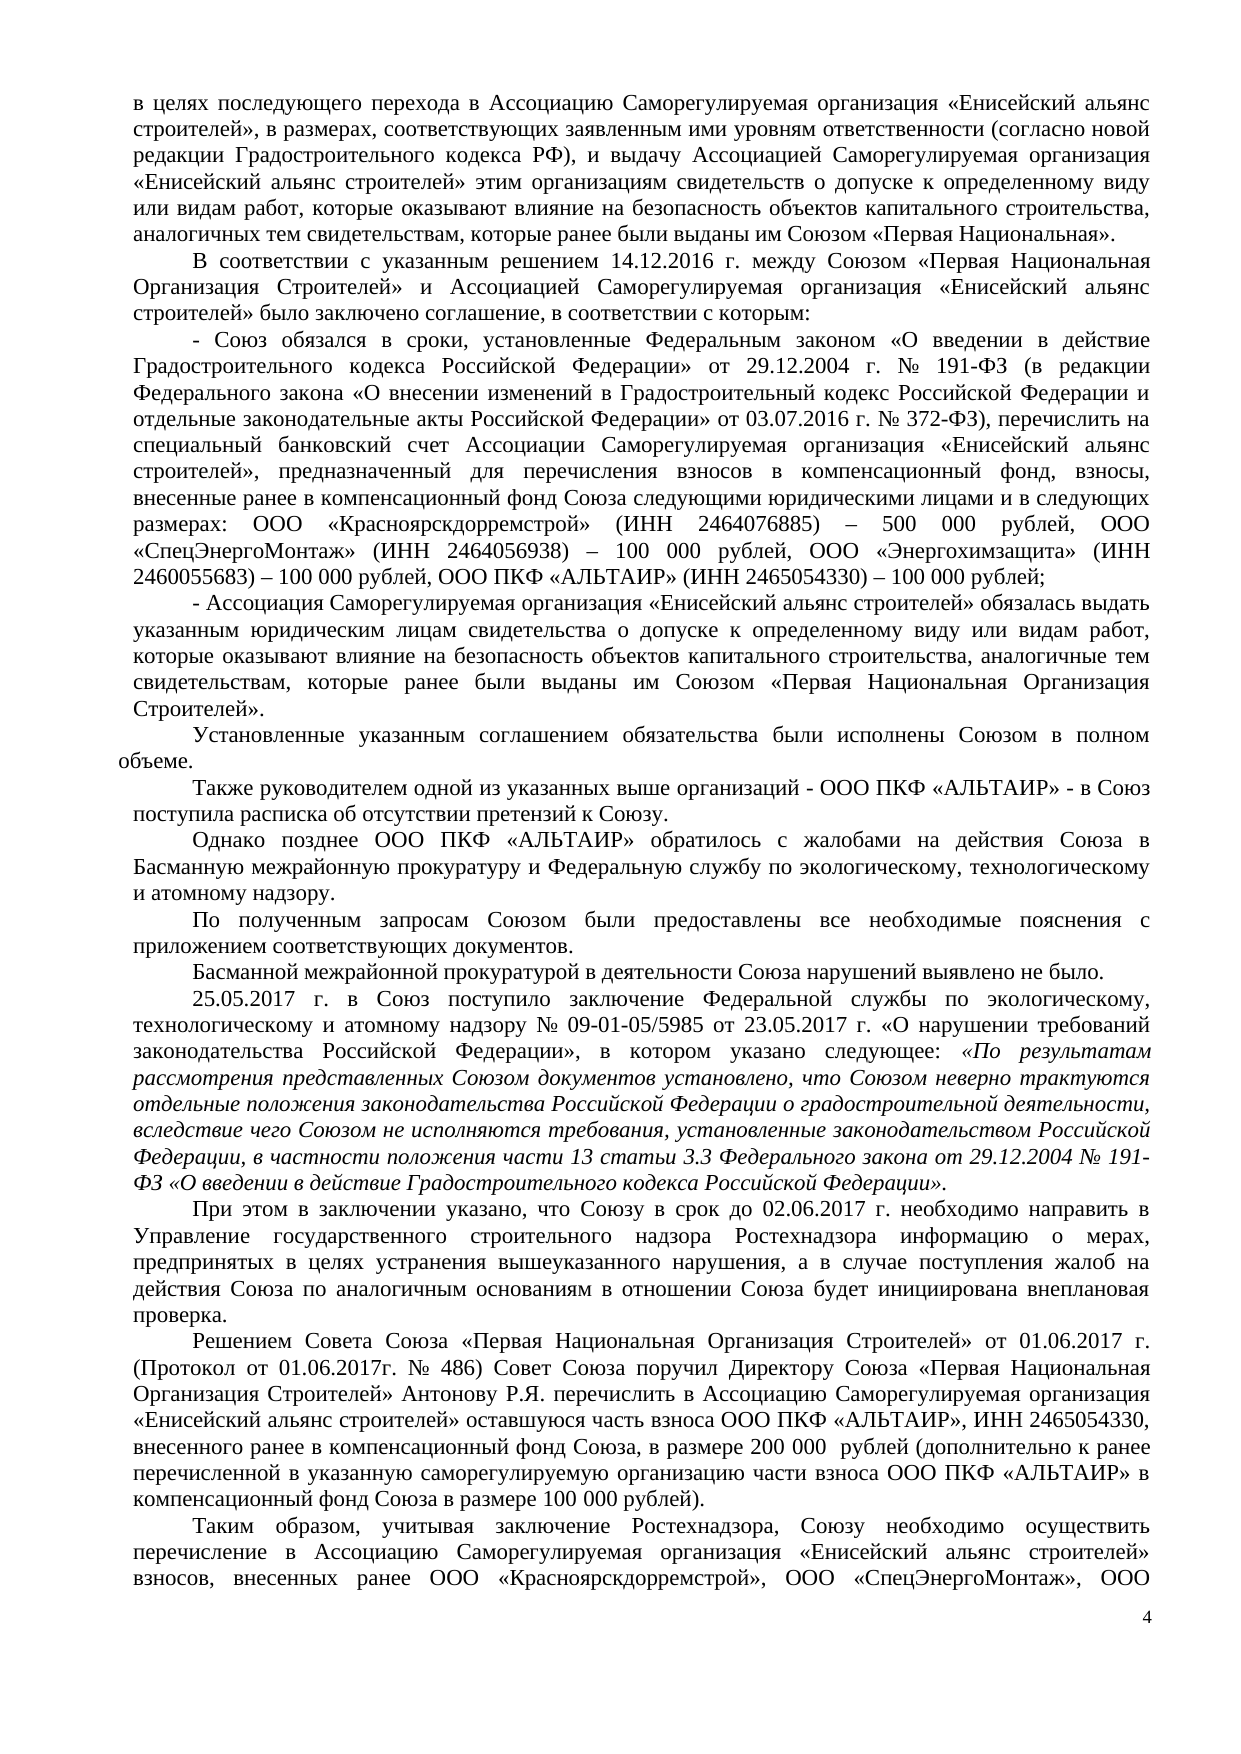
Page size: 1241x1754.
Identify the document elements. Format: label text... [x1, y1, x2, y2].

text По полученным запросам Союзом были предоставлены все необходимые пояснения с приложением соответствующих документов. [133, 906, 1152, 958]
text В соответствии с указанным решением 14.12.2016 г. между Союзом «Первая Национальная Организация Строителей» и Ассоциацией Саморегулируемая организация «Енисейский альянс строителей» было заключено соглашение, в соответствии с которым: [133, 247, 1152, 326]
text Решением Совета Союза «Первая Национальная Организация Строителей» от 01.06.2017 г. (Протокол от 01.06.2017г. № 486) Совет Союза поручил Директору Союза «Первая Национальная Организация Строителей» Антонову Р.Я. перечислить в Ассоциацию Саморегулируемая организация «Енисейский альянс строителей» оставшуюся часть взноса ООО ПКФ «АЛЬТАИР», ИНН 2465054330, внесенного ранее в компенсационный фонд Союза, в размере 200 000 рублей (дополнительно к ранее перечисленной в указанную саморегулируемую организацию части взноса ООО ПКФ «АЛЬТАИР» в компенсационный фонд Союза в размере 100 000 рублей). [133, 1327, 1152, 1512]
text Однако позднее ООО ПКФ «АЛЬТАИР» обратилось с жалобами на действия Союза в Басманную межрайонную прокуратуру и Федеральную службу по экологическому, технологическому и атомному надзору. [133, 827, 1152, 906]
text - Ассоциация Саморегулируемая организация «Енисейский альянс строителей» обязалась выдать указанным юридическим лицам свидетельства о допуске к определенному виду или видам работ, которые оказывают влияние на безопасность объектов капитального строительства, аналогичные тем свидетельствам, которые ранее были выданы им Союзом «Первая Национальная Организация Строителей». [133, 589, 1152, 721]
text Установленные указанным соглашением обязательства были исполнены Союзом в полном объеме. [118, 721, 1152, 774]
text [133, 1512, 1152, 1591]
text При этом в заключении указано, что Союзу в срок до 02.06.2017 г. необходимо направить в Управление государственного строительного надзора Ростехнадзора информацию о мерах, предпринятых в целях устранения вышеуказанного нарушения, а в случае поступления жалоб на действия Союза по аналогичным основаниям в отношении Союза будет инициирована внеплановая проверка. [133, 1196, 1152, 1327]
text Также руководителем одной из указанных выше организаций - ООО ПКФ «АЛЬТАИР» - в Союз поступила расписка об отсутствии претензий к Союзу. [133, 774, 1152, 827]
text 25.05.2017 г. в Союз поступило заключение Федеральной службы по экологическому, технологическому и атомному надзору № 09-01-05/5985 от 23.05.2017 г. «О нарушении требований законодательства Российской Федерации», в котором указано следующее: «По результатам рассмотрения представленных Союзом документов установлено, что Союзом неверно трактуются отдельные положения законодательства Российской Федерации о градостроительной деятельности, вследствие чего Союзом не исполняются требования, установленные законодательством Российской Федерации, в частности положения части 13 статьи 3.3 Федерального закона от 29.12.2004 № 191-ФЗ «О введении в действие Градостроительного кодекса Российской Федерации». [133, 985, 1152, 1196]
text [133, 89, 1152, 247]
text - Союз обязался в сроки, установленные Федеральным законом «О введении в действие Градостроительного кодекса Российской Федерации» от 29.12.2004 г. № 191-ФЗ (в редакции Федерального закона «О внесении изменений в Градостроительный кодекс Российской Федерации и отдельные законодательные акты Российской Федерации» от 03.07.2016 г. № 372-ФЗ), перечислить на специальный банковский счет Ассоциации Саморегулируемая организация «Енисейский альянс строителей», предназначенный для перечисления взносов в компенсационный фонд, взносы, внесенные ранее в компенсационный фонд Союза следующими юридическими лицами и в следующих размерах: ООО «Красноярскдорремстрой» (ИНН 2464076885) – 500 000 рублей, ООО «СпецЭнергоМонтаж» (ИНН 2464056938) – 100 000 рублей, ООО «Энергохимзащита» (ИНН 2460055683) – 100 000 рублей, ООО ПКФ «АЛЬТАИР» (ИНН 2465054330) – 100 000 рублей; [133, 326, 1152, 589]
text Басманной межрайонной прокуратурой в деятельности Союза нарушений выявлено не было. [118, 958, 1152, 985]
